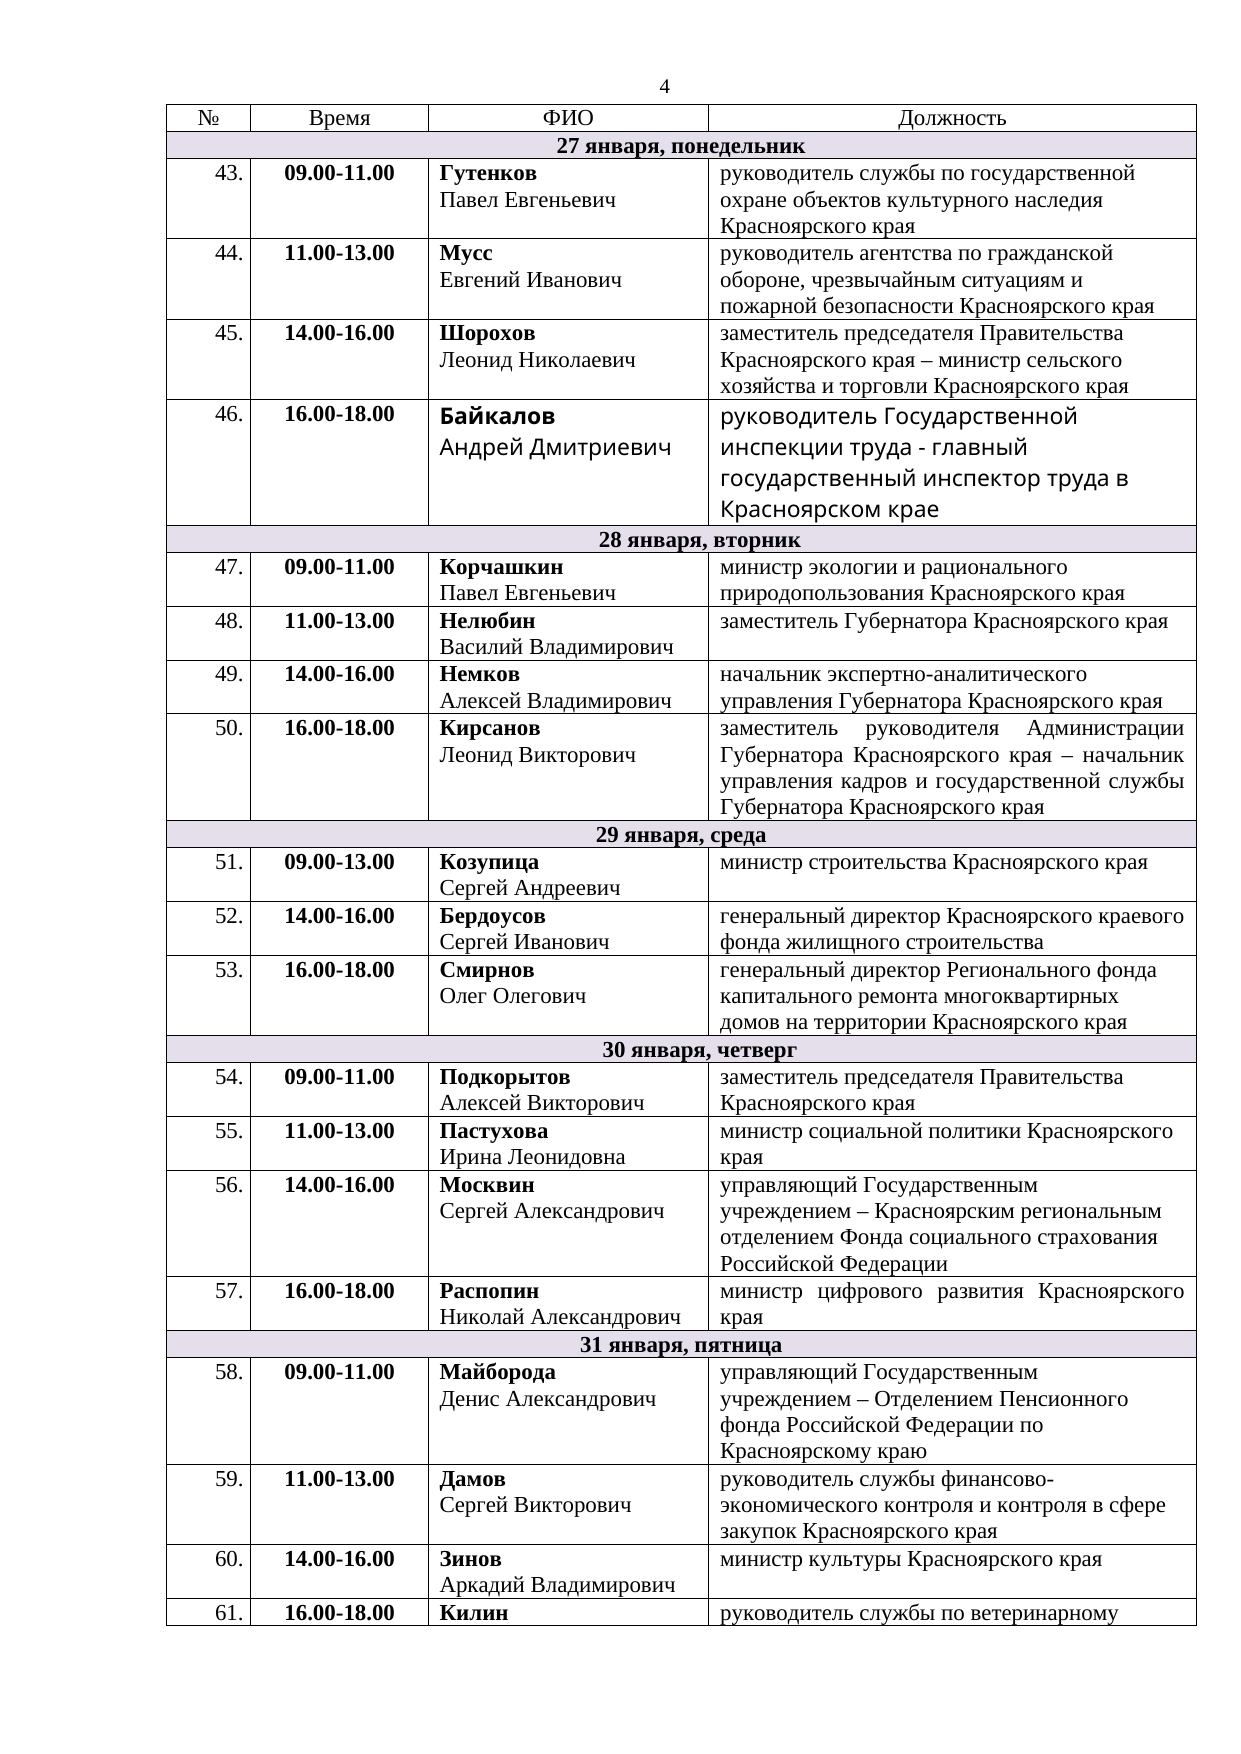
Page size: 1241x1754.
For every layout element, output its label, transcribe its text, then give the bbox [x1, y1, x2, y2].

table_cell руководитель Государственной инспекции труда - главный государственный инспектор труда в Красноярском крае [939, 400, 1196, 524]
table_cell 16.00-18.00 [251, 1599, 428, 1625]
table_cell 14.00-16.00 [251, 1545, 428, 1597]
table_cell министр культуры Красноярского края [709, 1545, 1196, 1597]
table_cell [167, 607, 250, 659]
table_cell [167, 1465, 250, 1544]
table_cell начальник экспертно-аналитического управления Губернатора Красноярского края [709, 661, 1196, 713]
table_cell 28 января, вторник [167, 526, 1196, 552]
table_cell управляющий Государственным учреждением – Красноярским региональным отделением Фонда социального страхования Российской Федерации [709, 1171, 1196, 1276]
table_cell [709, 1599, 1196, 1625]
table_cell [167, 1063, 250, 1116]
table_cell руководитель службы по государственной охране объектов культурного наследия Красноярского края [709, 159, 1196, 238]
table_cell управляющий Государственным учреждением – Отделением Пенсионного фонда Российской Федерации по Красноярскому краю [709, 1358, 1196, 1464]
table_cell 09.00-13.00 [251, 848, 428, 901]
table_cell Корчашкин Павел Евгеньевич [429, 553, 708, 606]
table_cell 14.00-16.00 [251, 902, 428, 954]
table_cell Зинов Аркадий Владимирович [429, 1545, 708, 1597]
table_cell министр экологии и рационального природопользования Красноярского края [709, 553, 1196, 606]
table_cell министр социальной политики Красноярского края [709, 1117, 1196, 1169]
table_cell 16.00-18.00 [251, 1277, 428, 1330]
table_cell министр строительства Красноярского края [709, 848, 1196, 901]
table_cell 14.00-16.00 [251, 320, 428, 398]
table_cell 09.00-11.00 [251, 553, 428, 606]
table_cell [167, 1545, 250, 1597]
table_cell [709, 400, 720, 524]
table_cell Смирнов Олег Олегович [429, 956, 708, 1035]
table_cell [167, 320, 250, 398]
table_cell 09.00-11.00 [251, 159, 428, 238]
table_cell заместитель председателя Правительства Красноярского края – министр сельского хозяйства и торговли Красноярского края [709, 320, 1196, 398]
table_cell 27 января, понедельник [167, 132, 1196, 158]
table_cell министр цифрового развития Красноярского края [709, 1277, 1196, 1330]
table_cell [167, 400, 250, 524]
table_cell руководитель агентства по гражданской обороне, чрезвычайным ситуациям и пожарной безопасности Красноярского края [709, 239, 1196, 318]
table_cell Майборода Денис Александрович [429, 1358, 708, 1464]
table_cell [167, 239, 250, 318]
table_cell 16.00-18.00 [251, 714, 428, 820]
table_cell Козупица Сергей Андреевич [429, 848, 708, 901]
table_header № [167, 105, 250, 131]
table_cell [429, 1599, 708, 1625]
table_cell [167, 1358, 250, 1464]
table_cell Гутенков Павел Евгеньевич [429, 159, 708, 238]
table_header ФИО [429, 105, 708, 131]
table_cell 14.00-16.00 [251, 1171, 428, 1276]
table_cell 11.00-13.00 [251, 607, 428, 659]
table_cell [167, 902, 250, 954]
table_cell Мусс Евгений Иванович [429, 239, 708, 318]
table_cell Бердоусов Сергей Иванович [429, 902, 708, 954]
table_cell заместитель председателя Правительства Красноярского края [709, 1063, 1196, 1116]
table_header Должность [709, 105, 1196, 131]
table_cell 30 января, четверг [167, 1036, 1196, 1062]
table_cell 11.00-13.00 [251, 1117, 428, 1169]
table_cell Подкорытов Алексей Викторович [429, 1063, 708, 1116]
table_cell Кирсанов Леонид Викторович [429, 714, 708, 820]
table_cell [167, 661, 250, 713]
table_cell 09.00-11.00 [251, 1358, 428, 1464]
table_cell [167, 1599, 250, 1625]
table_cell генеральный директор Красноярского краевого фонда жилищного строительства [709, 902, 1196, 954]
table_cell Распопин Николай Александрович [429, 1277, 708, 1330]
table_cell 09.00-11.00 [251, 1063, 428, 1116]
table_cell 16.00-18.00 [251, 400, 428, 524]
table_cell [167, 1117, 250, 1169]
table_cell Нелюбин Василий Владимирович [429, 607, 708, 659]
table_header Время [251, 105, 428, 131]
table_cell 14.00-16.00 [251, 661, 428, 713]
table_cell 16.00-18.00 [251, 956, 428, 1035]
table_cell Пастухова Ирина Леонидовна [429, 1117, 708, 1169]
table_cell заместитель Губернатора Красноярского края [709, 607, 1196, 659]
table_cell [167, 1277, 250, 1330]
table_cell 29 января, среда [167, 821, 1196, 847]
table_cell Шорохов Леонид Николаевич [429, 320, 708, 398]
table_cell [167, 956, 250, 1035]
table_cell Москвин Сергей Александрович [429, 1171, 708, 1276]
table_cell [167, 714, 250, 820]
table_cell заместитель руководителя Администрации Губернатора Красноярского края – начальник управления кадров и государственной службы Губернатора Красноярского края [709, 714, 1196, 820]
table_cell [167, 159, 250, 238]
table_cell генеральный директор Регионального фонда капитального ремонта многоквартирных домов на территории Красноярского края [709, 956, 1196, 1035]
table_cell руководитель службы финансово-экономического контроля и контроля в сфере закупок Красноярского края [709, 1465, 1196, 1544]
table_cell 11.00-13.00 [251, 1465, 428, 1544]
table_cell 11.00-13.00 [251, 239, 428, 318]
table_cell 31 января, пятница [167, 1331, 1196, 1357]
table_cell [167, 848, 250, 901]
table_cell [167, 1171, 250, 1276]
table_cell Байкалов Андрей Дмитриевич [429, 400, 708, 524]
table_cell Немков Алексей Владимирович [429, 661, 708, 713]
table_cell [167, 553, 250, 606]
table_cell Дамов Сергей Викторович [429, 1465, 708, 1544]
